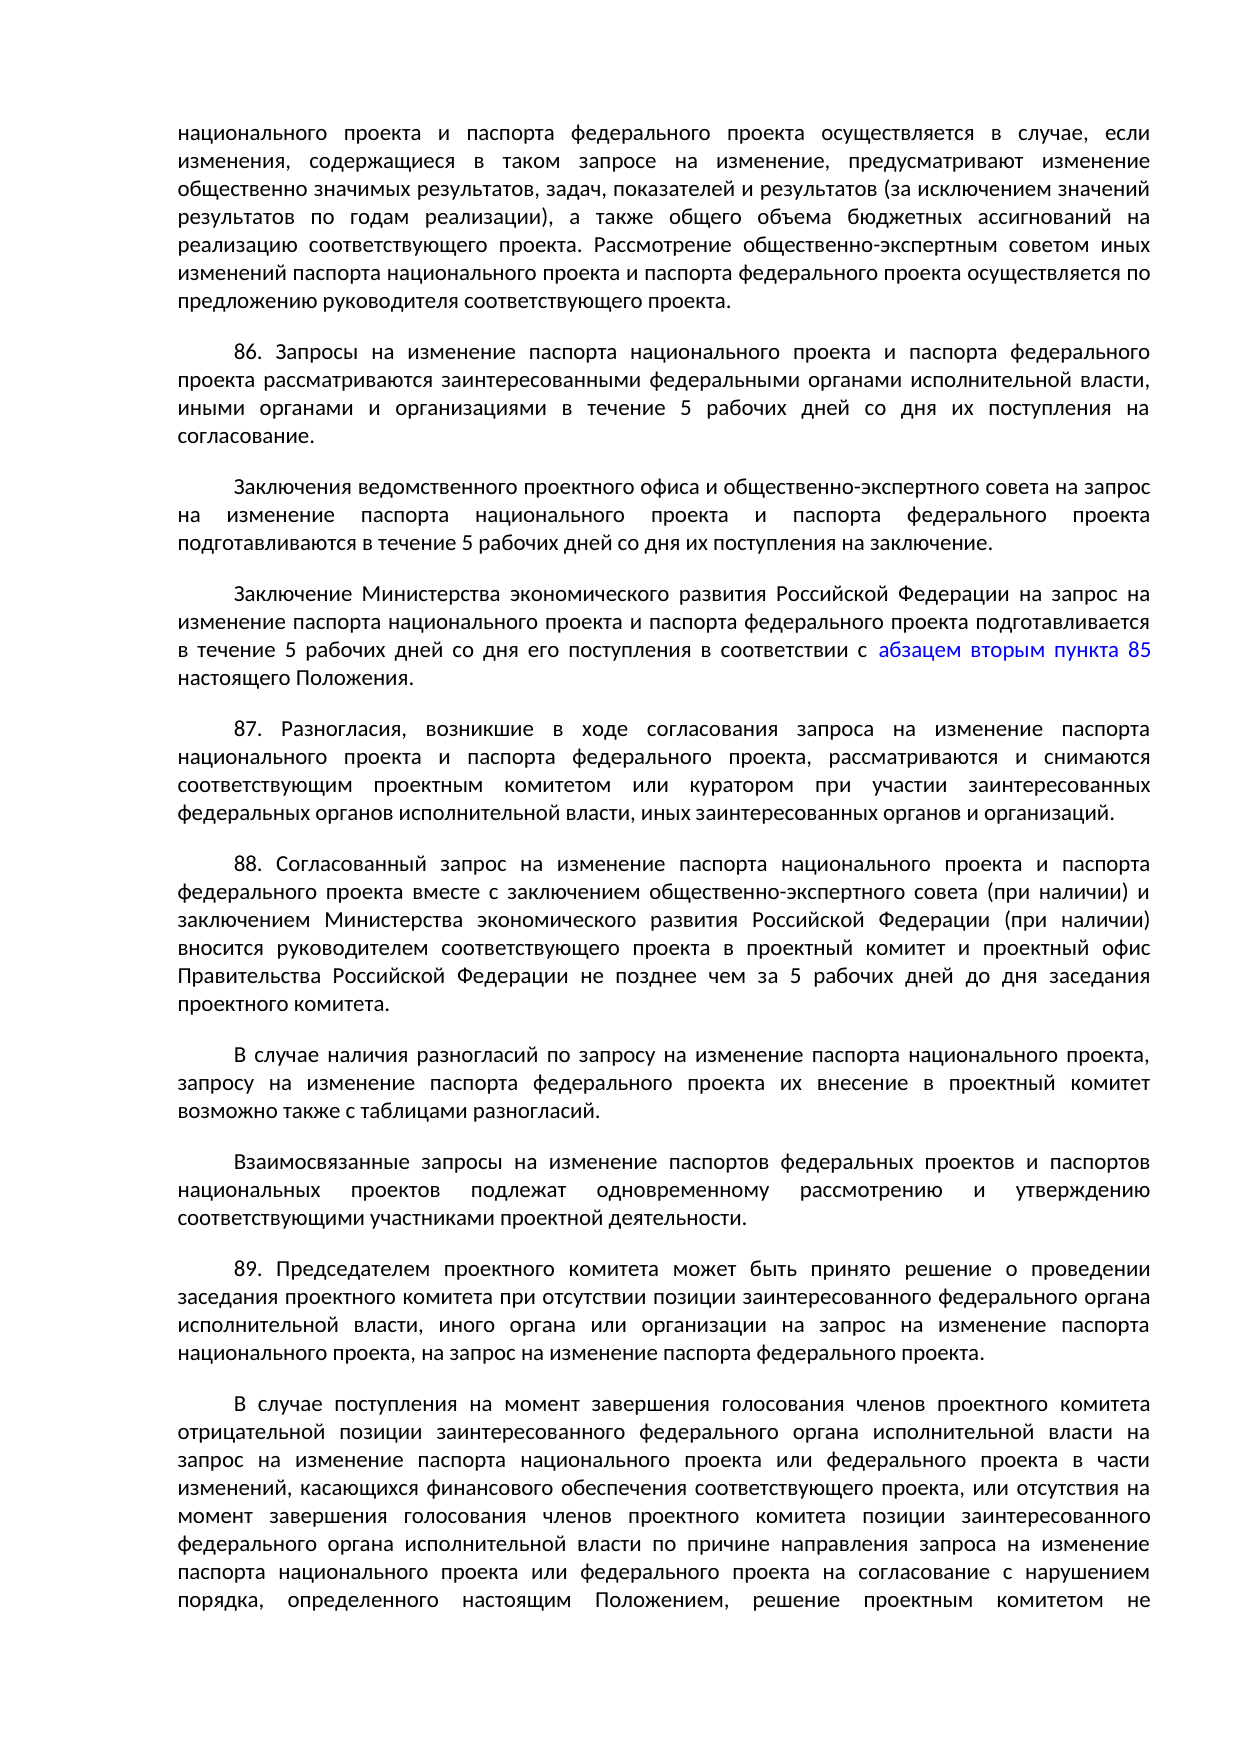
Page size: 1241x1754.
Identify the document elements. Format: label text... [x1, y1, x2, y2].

text 89. Председателем проектного комитета может быть принято решение о проведении заседания проектного комитета при отсутствии позиции заинтересованного федерального органа исполнительной власти, иного органа или организации на запрос на изменение паспорта национального проекта, на запрос на изменение паспорта федерального проекта. [177, 1254, 1152, 1366]
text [177, 1389, 1152, 1613]
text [177, 118, 1152, 314]
text Заключение Министерства экономического развития Российской Федерации на запрос на изменение паспорта национального проекта и паспорта федерального проекта подготавливается в течение 5 рабочих дней со дня его поступления в соответствии с абзацем вторым пункта 85 настоящего Положения. [177, 579, 1152, 691]
text Заключения ведомственного проектного офиса и общественно-экспертного совета на запрос на изменение паспорта национального проекта и паспорта федерального проекта подготавливаются в течение 5 рабочих дней со дня их поступления на заключение. [177, 472, 1152, 556]
text 88. Согласованный запрос на изменение паспорта национального проекта и паспорта федерального проекта вместе с заключением общественно-экспертного совета (при наличии) и заключением Министерства экономического развития Российской Федерации (при наличии) вносится руководителем соответствующего проекта в проектный комитет и проектный офис Правительства Российской Федерации не позднее чем за 5 рабочих дней до дня заседания проектного комитета. [177, 849, 1152, 1017]
text Взаимосвязанные запросы на изменение паспортов федеральных проектов и паспортов национальных проектов подлежат одновременному рассмотрению и утверждению соответствующими участниками проектной деятельности. [177, 1147, 1152, 1231]
text 87. Разногласия, возникшие в ходе согласования запроса на изменение паспорта национального проекта и паспорта федерального проекта, рассматриваются и снимаются соответствующим проектным комитетом или куратором при участии заинтересованных федеральных органов исполнительной власти, иных заинтересованных органов и организаций. [177, 714, 1152, 826]
text В случае наличия разногласий по запросу на изменение паспорта национального проекта, запросу на изменение паспорта федерального проекта их внесение в проектный комитет возможно также с таблицами разногласий. [177, 1040, 1152, 1124]
text 86. Запросы на изменение паспорта национального проекта и паспорта федерального проекта рассматриваются заинтересованными федеральными органами исполнительной власти, иными органами и организациями в течение 5 рабочих дней со дня их поступления на согласование. [177, 337, 1152, 449]
